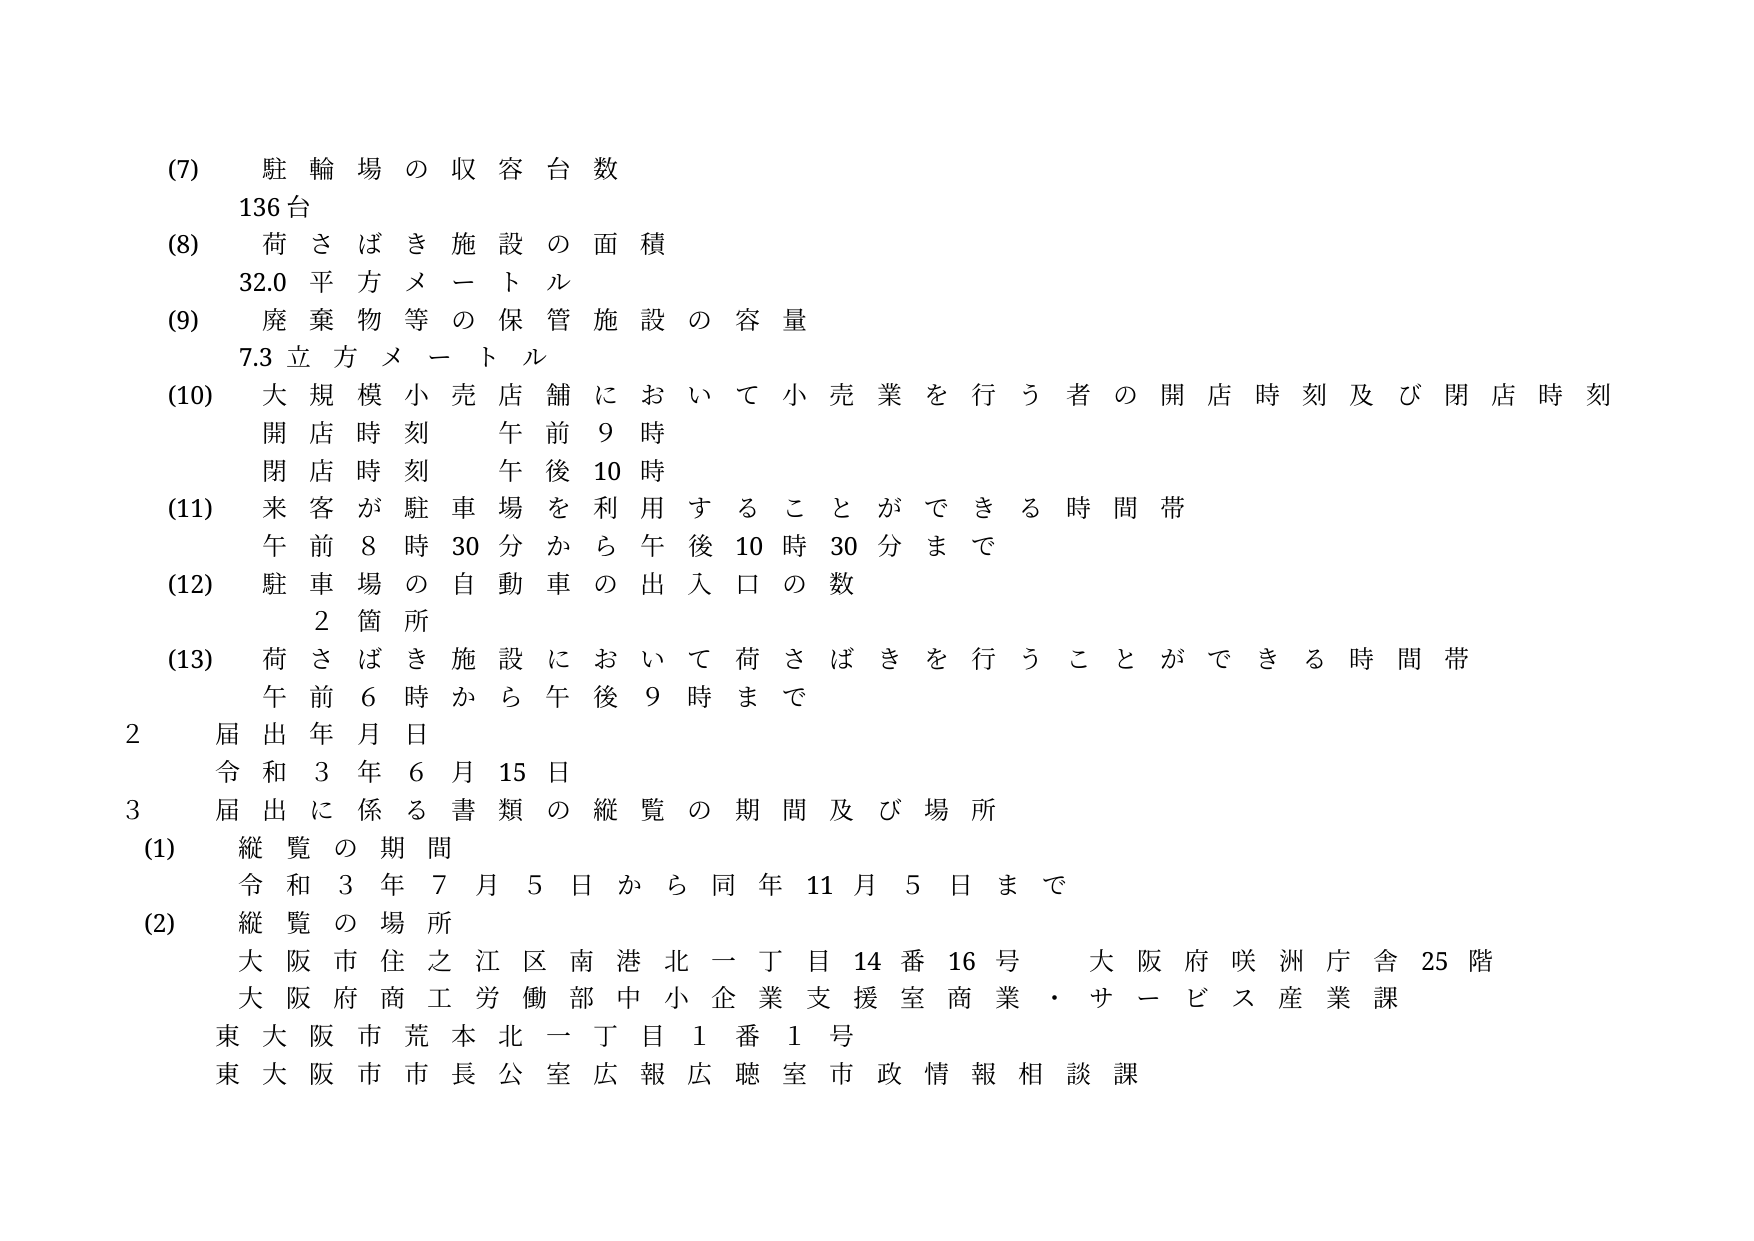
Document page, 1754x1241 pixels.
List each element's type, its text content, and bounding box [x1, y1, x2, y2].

text (11) 来客が駐車場を利用することができる時間帯 [144, 488, 1634, 526]
text 7.3立方メートル [182, 337, 1634, 375]
text (12) 駐車場の自動車の出入口の数 [120, 563, 1634, 601]
text (10) 大規模小売店舗において小売業を行う者の開店時刻及び閉店時刻 [144, 375, 1634, 413]
text 32.0平方メートル [182, 262, 1634, 299]
text 東大阪市荒本北一丁目１番１号 [120, 1016, 1634, 1054]
list 荷さばき施設の面積 [144, 224, 1634, 262]
text 令和３年６月15日 [120, 752, 1634, 790]
list 駐輪場の収容台数 [144, 149, 1634, 186]
text (13) 荷さばき施設において荷さばきを行うことができる時間帯 [120, 639, 1634, 677]
list 縦覧の期間 [144, 827, 1634, 865]
text 136台 [182, 186, 1634, 224]
text ２箇所 [120, 601, 1634, 639]
text 午前６時から午後９時まで [182, 677, 1634, 714]
list 縦覧の場所 [144, 903, 1634, 941]
text ２ 届出年月日 [120, 714, 1634, 752]
text ３ 届出に係る書類の縦覧の期間及び場所 [120, 790, 1634, 827]
text 大阪市住之江区南港北一丁目14番16号 大阪府咲洲庁舎25階 [181, 941, 1634, 978]
text 大阪府商工労働部中小企業支援室商業・サービス産業課 [181, 978, 1634, 1016]
text 閉店時刻 午後10時 [182, 450, 1634, 488]
text 午前８時30分から午後10時30分まで [182, 526, 1634, 563]
text 東大阪市市長公室広報広聴室市政情報相談課 [120, 1054, 1634, 1091]
text 開店時刻 午前９時 [182, 413, 1634, 450]
list 廃棄物等の保管施設の容量 [144, 299, 1634, 337]
text 令和３年７月５日から同年11月５日まで [181, 865, 1634, 903]
